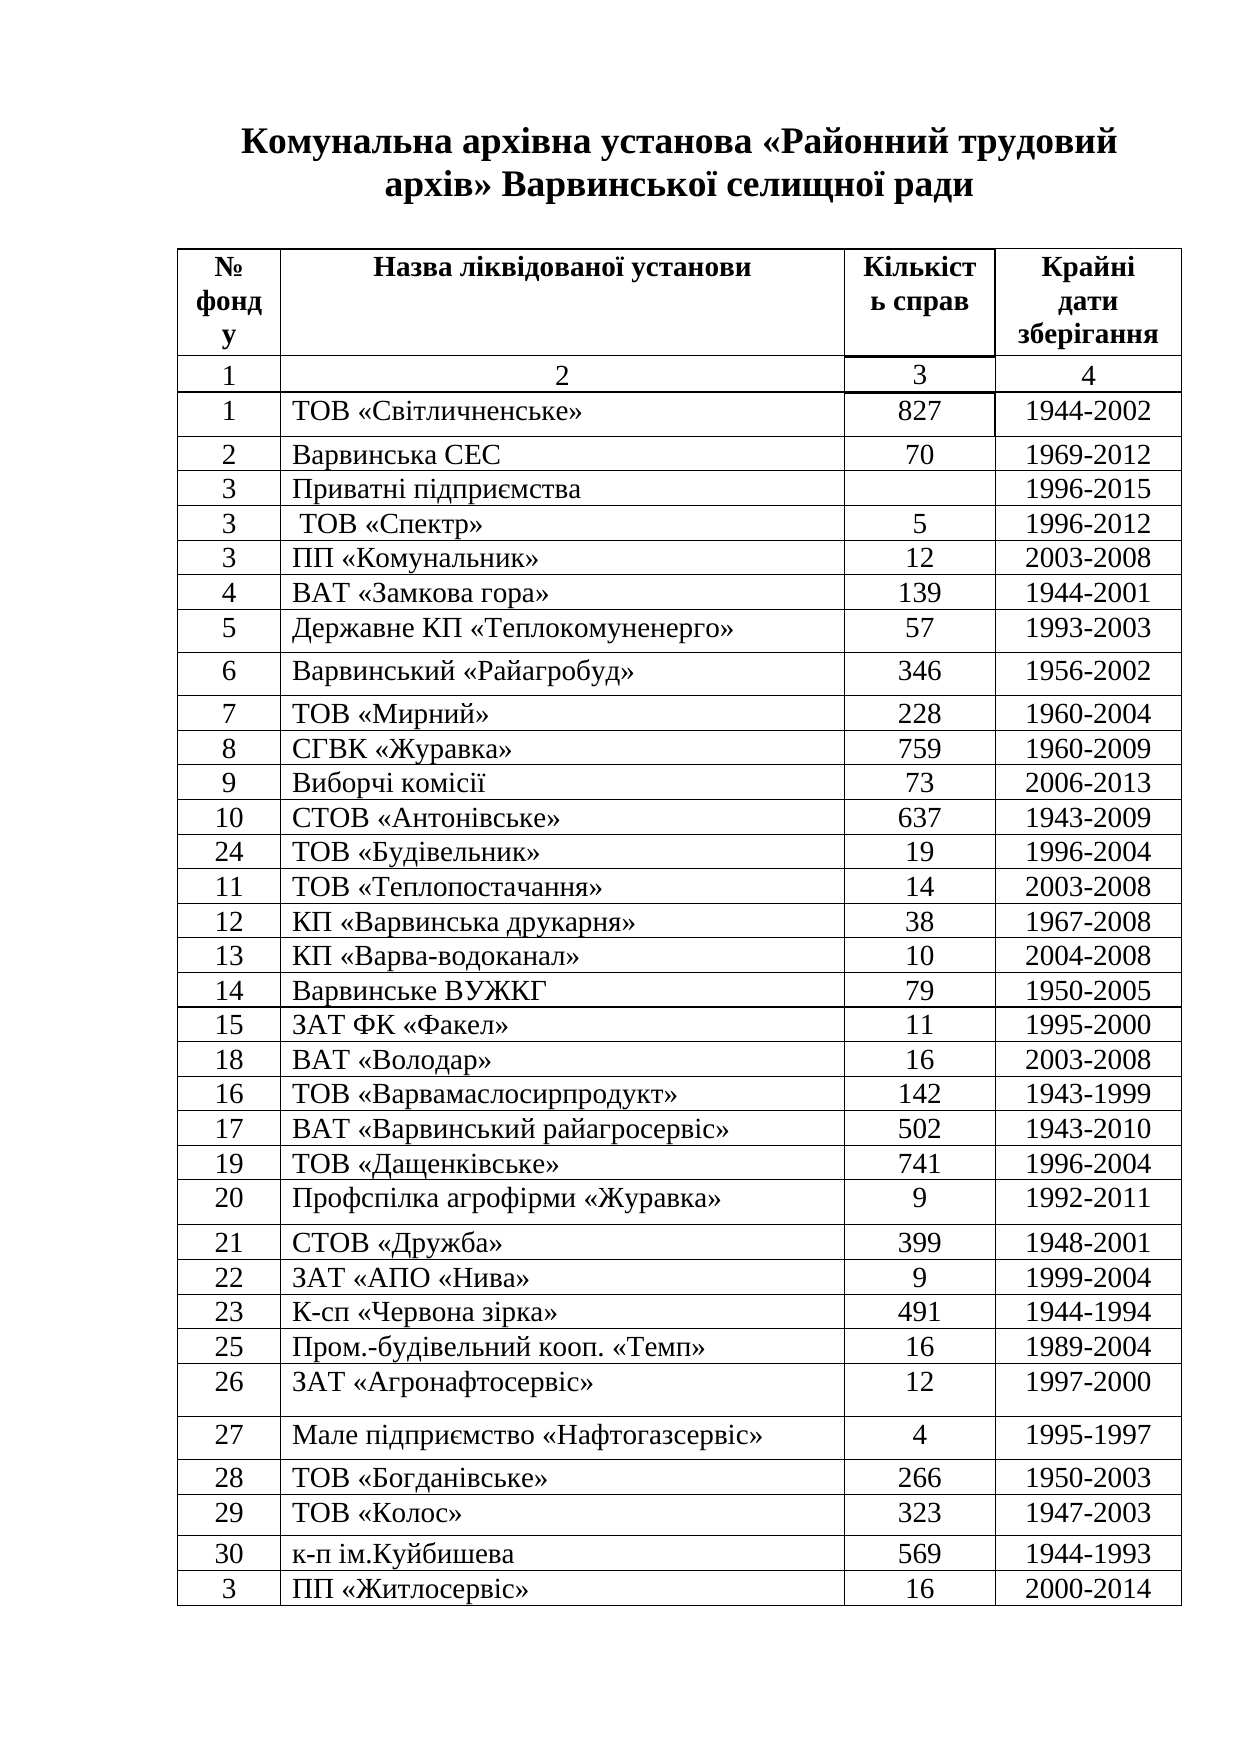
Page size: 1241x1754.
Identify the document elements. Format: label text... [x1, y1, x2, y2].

table_cell 13 [178, 938, 280, 972]
table_cell 346 [845, 653, 995, 695]
table_cell ТОВ «Колос» [281, 1495, 844, 1535]
table_cell 9 [178, 765, 280, 799]
table_cell 70 [845, 437, 995, 470]
table_cell 73 [845, 765, 995, 799]
table_cell 9 [845, 1180, 995, 1224]
table_cell 1956-2002 [996, 653, 1181, 695]
table_cell 7 [178, 696, 280, 730]
table_cell 3 [178, 541, 280, 574]
table_cell 1996-2004 [996, 1146, 1181, 1179]
table_cell 3 [845, 358, 995, 391]
table_cell 2003-2008 [996, 869, 1181, 903]
table_cell 139 [845, 575, 995, 609]
table_cell Варвинське ВУЖКГ [281, 973, 844, 1006]
table_cell 16 [845, 1042, 995, 1076]
table_cell 16 [845, 1571, 995, 1604]
table_cell ВАТ «Замкова гора» [281, 575, 844, 609]
table_cell 1944-2001 [996, 575, 1181, 609]
table_cell К-сп «Червона зірка» [281, 1295, 844, 1328]
table_cell 19 [845, 835, 995, 868]
table_cell 1948-2001 [996, 1225, 1181, 1259]
table_cell 323 [845, 1495, 995, 1535]
table_cell 1960-2004 [996, 696, 1181, 730]
table_cell 8 [178, 731, 280, 764]
table_cell КП «Варвинська друкарня» [281, 904, 844, 937]
table_cell 12 [845, 541, 995, 574]
table_cell СГВК «Журавка» [281, 731, 844, 764]
table_cell 1944-2002 [996, 393, 1181, 436]
table_cell Виборчі комісії [281, 765, 844, 799]
table_cell [845, 471, 995, 505]
table_cell 2003-2008 [996, 1042, 1181, 1076]
table_cell 30 [178, 1536, 280, 1570]
table_cell 1943-2009 [996, 800, 1181, 833]
table_cell ТОВ «Богданівське» [281, 1460, 844, 1494]
table_cell 1944-1994 [996, 1295, 1181, 1328]
table_cell 142 [845, 1077, 995, 1110]
table_cell 9 [845, 1260, 995, 1293]
table_cell 827 [845, 394, 994, 436]
table_cell 10 [178, 800, 280, 833]
table_cell 1 [178, 356, 280, 391]
table_cell ПП «Житлосервіс» [281, 1571, 844, 1604]
table_cell 12 [845, 1364, 995, 1416]
table_cell 38 [845, 904, 995, 937]
table_cell 79 [845, 973, 995, 1006]
table_cell КП «Варва-водоканал» [281, 938, 844, 972]
table_cell 11 [845, 1008, 995, 1041]
table_cell к-п ім.Куйбишева [281, 1536, 844, 1570]
table_cell 502 [845, 1111, 995, 1145]
table_cell 2003-2008 [996, 541, 1181, 574]
table_cell Мале підприємство «Нафтогазсервіс» [281, 1417, 844, 1459]
table_cell 1995-1997 [996, 1417, 1181, 1459]
table_cell 2 [281, 356, 844, 391]
table_cell ТОВ «Будівельник» [281, 835, 844, 868]
table_cell 27 [178, 1417, 280, 1459]
table_cell 1995-2000 [996, 1008, 1181, 1041]
table_cell 10 [845, 938, 995, 972]
table_cell Профспілка агрофірми «Журавка» [281, 1180, 844, 1224]
table_cell СТОВ «Антонівське» [281, 800, 844, 833]
table_cell 25 [178, 1329, 280, 1363]
table_cell 14 [178, 973, 280, 1006]
table_cell 3 [178, 1571, 280, 1604]
table_cell ТОВ «Варвамаслосирпродукт» [281, 1077, 844, 1110]
table_cell 2000-2014 [996, 1571, 1181, 1604]
table_cell 22 [178, 1260, 280, 1293]
table_cell ЗАТ «АПО «Нива» [281, 1260, 844, 1293]
table_cell 1999-2004 [996, 1260, 1181, 1293]
table_cell 4 [996, 356, 1181, 391]
table_cell ВАТ «Варвинський райагросервіс» [281, 1111, 844, 1145]
table_cell 266 [845, 1460, 995, 1494]
table_cell 1943-2010 [996, 1111, 1181, 1145]
table_cell ТОВ «Світличненське» [281, 393, 844, 436]
table_cell 569 [845, 1536, 995, 1570]
table_cell 28 [178, 1460, 280, 1494]
table_cell ЗАТ ФК «Факел» [281, 1008, 844, 1041]
table_cell Приватні підприємства [281, 471, 844, 505]
table_cell Варвинський «Райагробуд» [281, 653, 844, 695]
table_cell 23 [178, 1295, 280, 1328]
table_cell 21 [178, 1225, 280, 1259]
table_cell 2 [178, 437, 280, 470]
table_cell 16 [178, 1077, 280, 1110]
table_cell 29 [178, 1495, 280, 1535]
table_cell 228 [845, 696, 995, 730]
table_cell 1947-2003 [996, 1495, 1181, 1535]
table_cell 1997-2000 [996, 1364, 1181, 1416]
table_cell 399 [845, 1225, 995, 1259]
table_cell 1992-2011 [996, 1180, 1181, 1224]
table_cell ВАТ «Володар» [281, 1042, 844, 1076]
table_cell 12 [178, 904, 280, 937]
table_cell СТОВ «Дружба» [281, 1225, 844, 1259]
table_cell 2006-2013 [996, 765, 1181, 799]
table_cell 24 [178, 835, 280, 868]
table_cell 3 [178, 471, 280, 505]
table_cell 741 [845, 1146, 995, 1179]
table_cell Назва ліквідованої установи [281, 250, 844, 355]
table_cell 14 [845, 869, 995, 903]
table_cell ЗАТ «Агронафтосервіс» [281, 1364, 844, 1416]
table_cell 2004-2008 [996, 938, 1181, 972]
table_cell ТОВ «Спектр» [281, 506, 844, 539]
table_header Комунальна архівна установа «Районний трудовий архів» Варвинської селищної ради [177, 118, 1181, 247]
table_cell 4 [845, 1417, 995, 1459]
table_cell 15 [178, 1008, 280, 1041]
table_cell 1993-2003 [996, 610, 1181, 652]
table_cell 5 [178, 610, 280, 652]
table_cell 16 [845, 1329, 995, 1363]
table_cell 6 [178, 653, 280, 695]
table_cell 491 [845, 1295, 995, 1328]
table_cell ТОВ «Дащенківське» [281, 1146, 844, 1179]
table_cell 1944-1993 [996, 1536, 1181, 1570]
table_cell 1967-2008 [996, 904, 1181, 937]
table_cell 11 [178, 869, 280, 903]
table_cell Пром.-будівельний кооп. «Темп» [281, 1329, 844, 1363]
table_cell ПП «Комунальник» [281, 541, 844, 574]
table_cell 1996-2012 [996, 506, 1181, 539]
table_cell 1960-2009 [996, 731, 1181, 764]
table_cell 1989-2004 [996, 1329, 1181, 1363]
table_cell 1996-2015 [996, 471, 1181, 505]
table_cell 3 [178, 506, 280, 539]
table_cell Варвинська СЕС [281, 437, 844, 470]
table_cell 1950-2003 [996, 1460, 1181, 1494]
table_cell 19 [178, 1146, 280, 1179]
table_cell ТОВ «Мирний» [281, 696, 844, 730]
table_cell 759 [845, 731, 995, 764]
table_cell 26 [178, 1364, 280, 1416]
table_cell № фонду [178, 250, 280, 355]
table_cell 1950-2005 [996, 973, 1181, 1006]
table_cell Крайні дати зберігання [996, 249, 1181, 355]
table_cell 1 [178, 393, 280, 436]
table_cell 5 [845, 506, 995, 539]
table_cell 4 [178, 575, 280, 609]
table_cell 20 [178, 1180, 280, 1224]
table_cell Державне КП «Теплокомуненерго» [281, 610, 844, 652]
table_cell 17 [178, 1111, 280, 1145]
table_cell 18 [178, 1042, 280, 1076]
table_cell 57 [845, 610, 995, 652]
table_cell 1943-1999 [996, 1077, 1181, 1110]
table_cell 1969-2012 [996, 437, 1181, 470]
table_cell 637 [845, 800, 995, 833]
table_cell Кількість справ [845, 250, 994, 355]
table_cell 1996-2004 [996, 835, 1181, 868]
table_cell ТОВ «Теплопостачання» [281, 869, 844, 903]
